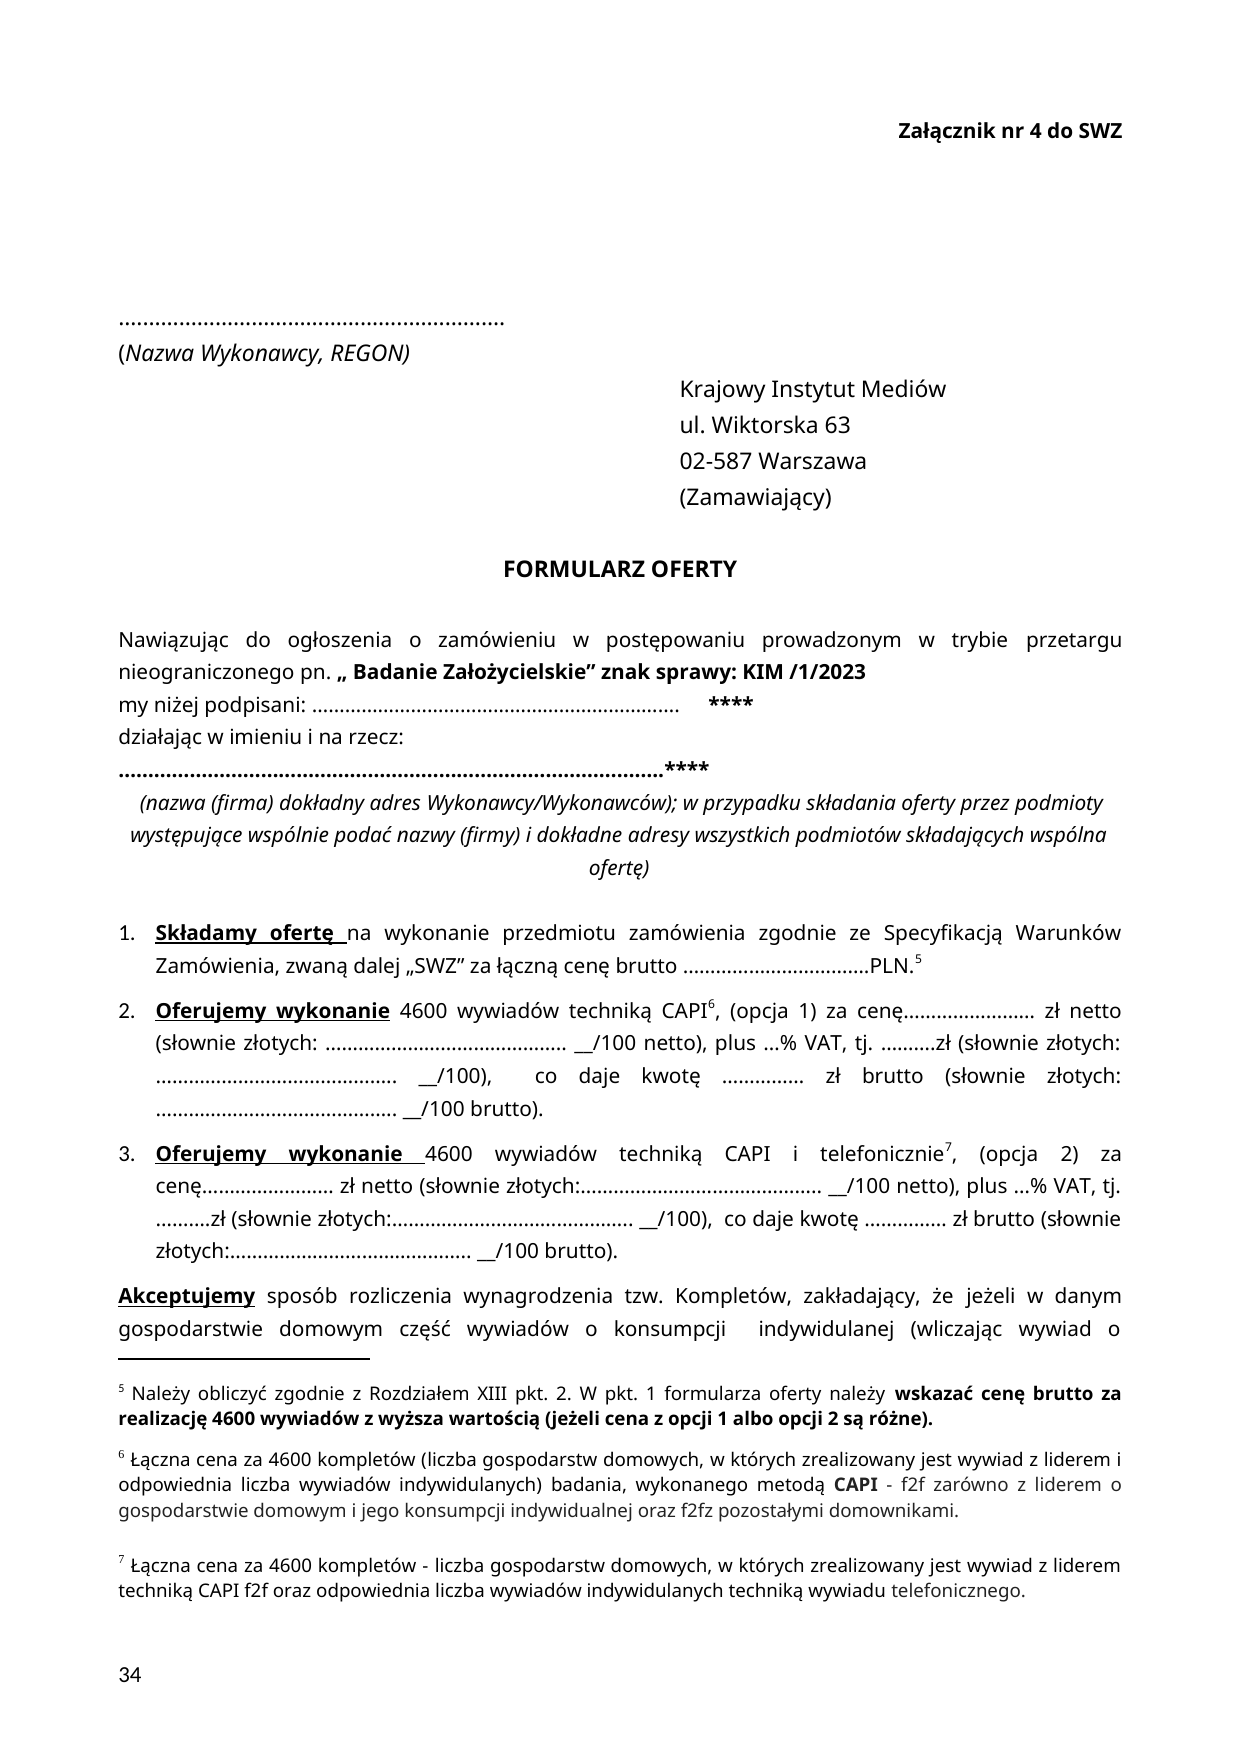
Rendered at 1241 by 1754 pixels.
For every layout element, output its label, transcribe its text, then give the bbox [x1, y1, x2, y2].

text Załącznik nr 4 do SWZ [118, 117, 1122, 145]
text Krajowy Instytut Mediów [679, 373, 1122, 404]
list Oferujemy wykonanie 4600 wywiadów techniką CAPI, (opcja 1) za cenę…………………… zł netto (słownie złotych: …………………………………….. __/100 netto), plus …% VAT, tj. ……….zł (słownie złotych:…………………………………….. __/100), co daje kwotę …………… zł brutto (słownie złotych:…………………………………….. __/100 brutto). [118, 996, 1122, 1122]
text ………………………………………………………………………………..**** [118, 755, 1122, 783]
text (Zamawiający) [679, 481, 1122, 512]
text 02-587 Warszawa [679, 445, 1122, 476]
text Nawiązując do ogłoszenia o zamówieniu w postępowaniu prowadzonym w trybie przetargu nieograniczonego pn. „ Badanie Założycielskie” znak sprawy: KIM /1/2023 [118, 625, 1122, 686]
text my niżej podpisani: …………………………………………………………. **** [118, 690, 1122, 718]
list Składamy ofertę na wykonanie przedmiotu zamówienia zgodnie ze Specyfikacją Warunków Zamówienia, zwaną dalej „SWZ” za łączną cenę brutto …………………………….PLN. [118, 918, 1122, 979]
text ….……………………………………..……………. [118, 301, 1122, 332]
text działając w imieniu i na rzecz: [118, 722, 1122, 751]
text (Nazwa Wykonawcy, REGON) [118, 337, 1122, 368]
text ul. Wiktorska 63 [679, 409, 1122, 440]
text (nazwa (firma) dokładny adres Wykonawcy/Wykonawców); w przypadku składania oferty przez podmioty występujące wspólnie podać nazwy (firmy) i dokładne adresy wszystkich podmiotów składających wspólna ofertę) [118, 788, 1122, 881]
text FORMULARZ OFERTY [118, 553, 1122, 584]
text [118, 1282, 1122, 1343]
list Oferujemy wykonanie 4600 wywiadów techniką CAPI i telefonicznie, (opcja 2) za cenę…………………… zł netto (słownie złotych:…………………………………….. __/100 netto), plus …% VAT, tj. ……….zł (słownie złotych:…………………………………….. __/100), co daje kwotę …………… zł brutto (słownie złotych:…………………………………….. __/100 brutto). [118, 1139, 1122, 1265]
